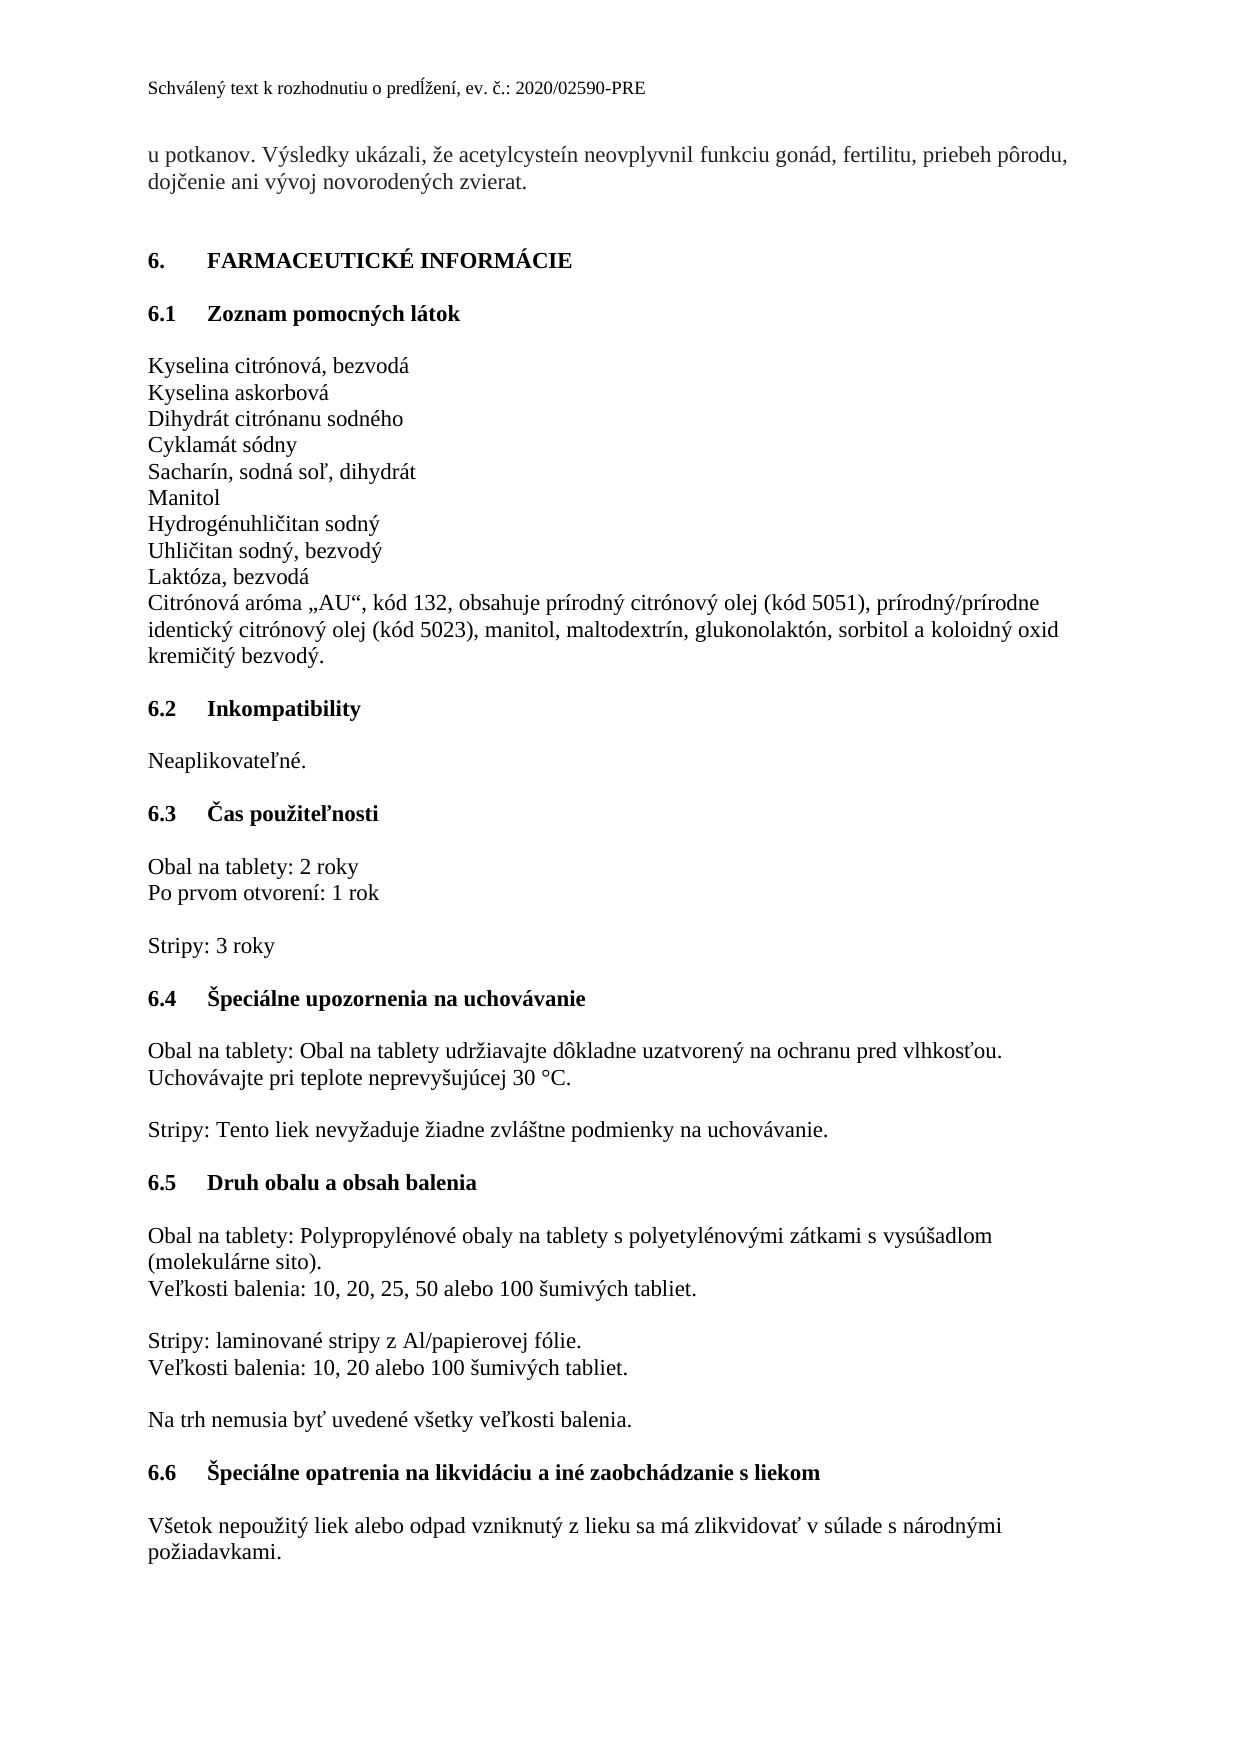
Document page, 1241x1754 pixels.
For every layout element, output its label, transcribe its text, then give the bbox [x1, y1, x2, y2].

text 6.3 Čas použiteľnosti [148, 800, 1092, 827]
text Na trh nemusia byť uvedené všetky veľkosti balenia. [148, 1406, 1092, 1433]
text Sacharín, sodná soľ, dihydrát [148, 458, 1092, 484]
text Obal na tablety: Polypropylénové obaly na tablety s polyetylénovými zátkami s vysúšadlom (molekulárne sito). [148, 1222, 1089, 1275]
list Špeciálne upozornenia na uchovávanie [148, 985, 1092, 1011]
text Laktóza, bezvodá [148, 563, 1092, 589]
text Stripy: 3 roky [148, 932, 1092, 958]
text Obal na tablety: 2 roky [148, 853, 1092, 879]
text Cyklamát sódny [148, 431, 1092, 458]
text Uhličitan sodný, bezvodý [148, 537, 1092, 563]
text Kyselina askorbová [148, 379, 1092, 405]
text Stripy: laminované stripy z Al/papierovej fólie. [148, 1327, 1092, 1354]
text Stripy: Tento liek nevyžaduje žiadne zvláštne podmienky na uchovávanie. [148, 1117, 1092, 1143]
text 6.1 Zoznam pomocných látok [148, 299, 1092, 326]
text Dihydrát citrónanu sodného [148, 405, 1092, 431]
text Hydrogénuhličitan sodný [148, 510, 1092, 537]
text 6. FARMACEUTICKÉ INFORMÁCIE [148, 247, 1092, 273]
text Všetok nepoužitý liek alebo odpad vzniknutý z lieku sa má zlikvidovať v súlade s národnými požiadavkami. [148, 1512, 1092, 1564]
text Manitol [148, 484, 1092, 510]
text Kyselina citrónová, bezvodá [148, 352, 1092, 379]
text Veľkosti balenia: 10, 20 alebo 100 šumivých tabliet. [148, 1354, 1089, 1380]
text 6.5 Druh obalu a obsah balenia [148, 1169, 1092, 1196]
text Citrónová aróma „AU“, kód 132, obsahuje prírodný citrónový olej (kód 5051), prírodný/prírodne identický citrónový olej (kód 5023), manitol, maltodextrín, glukonolaktón, sorbitol a koloidný oxid kremičitý bezvodý. [148, 589, 1092, 668]
text 6.6 Špeciálne opatrenia na likvidáciu a iné zaobchádzanie s liekom [148, 1459, 1092, 1486]
text 6.2 Inkompatibility [148, 695, 1092, 721]
text Neaplikovateľné. [148, 748, 1092, 774]
text Po prvom otvorení: 1 rok [148, 879, 1092, 906]
text Obal na tablety: Obal na tablety udržiavajte dôkladne uzatvorený na ochranu pred vlhkosťou. Uchovávajte pri teplote neprevyšujúcej 30 °C. [148, 1037, 1092, 1090]
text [148, 141, 1092, 194]
text Veľkosti balenia: 10, 20, 25, 50 alebo 100 šumivých tabliet. [148, 1275, 1089, 1301]
